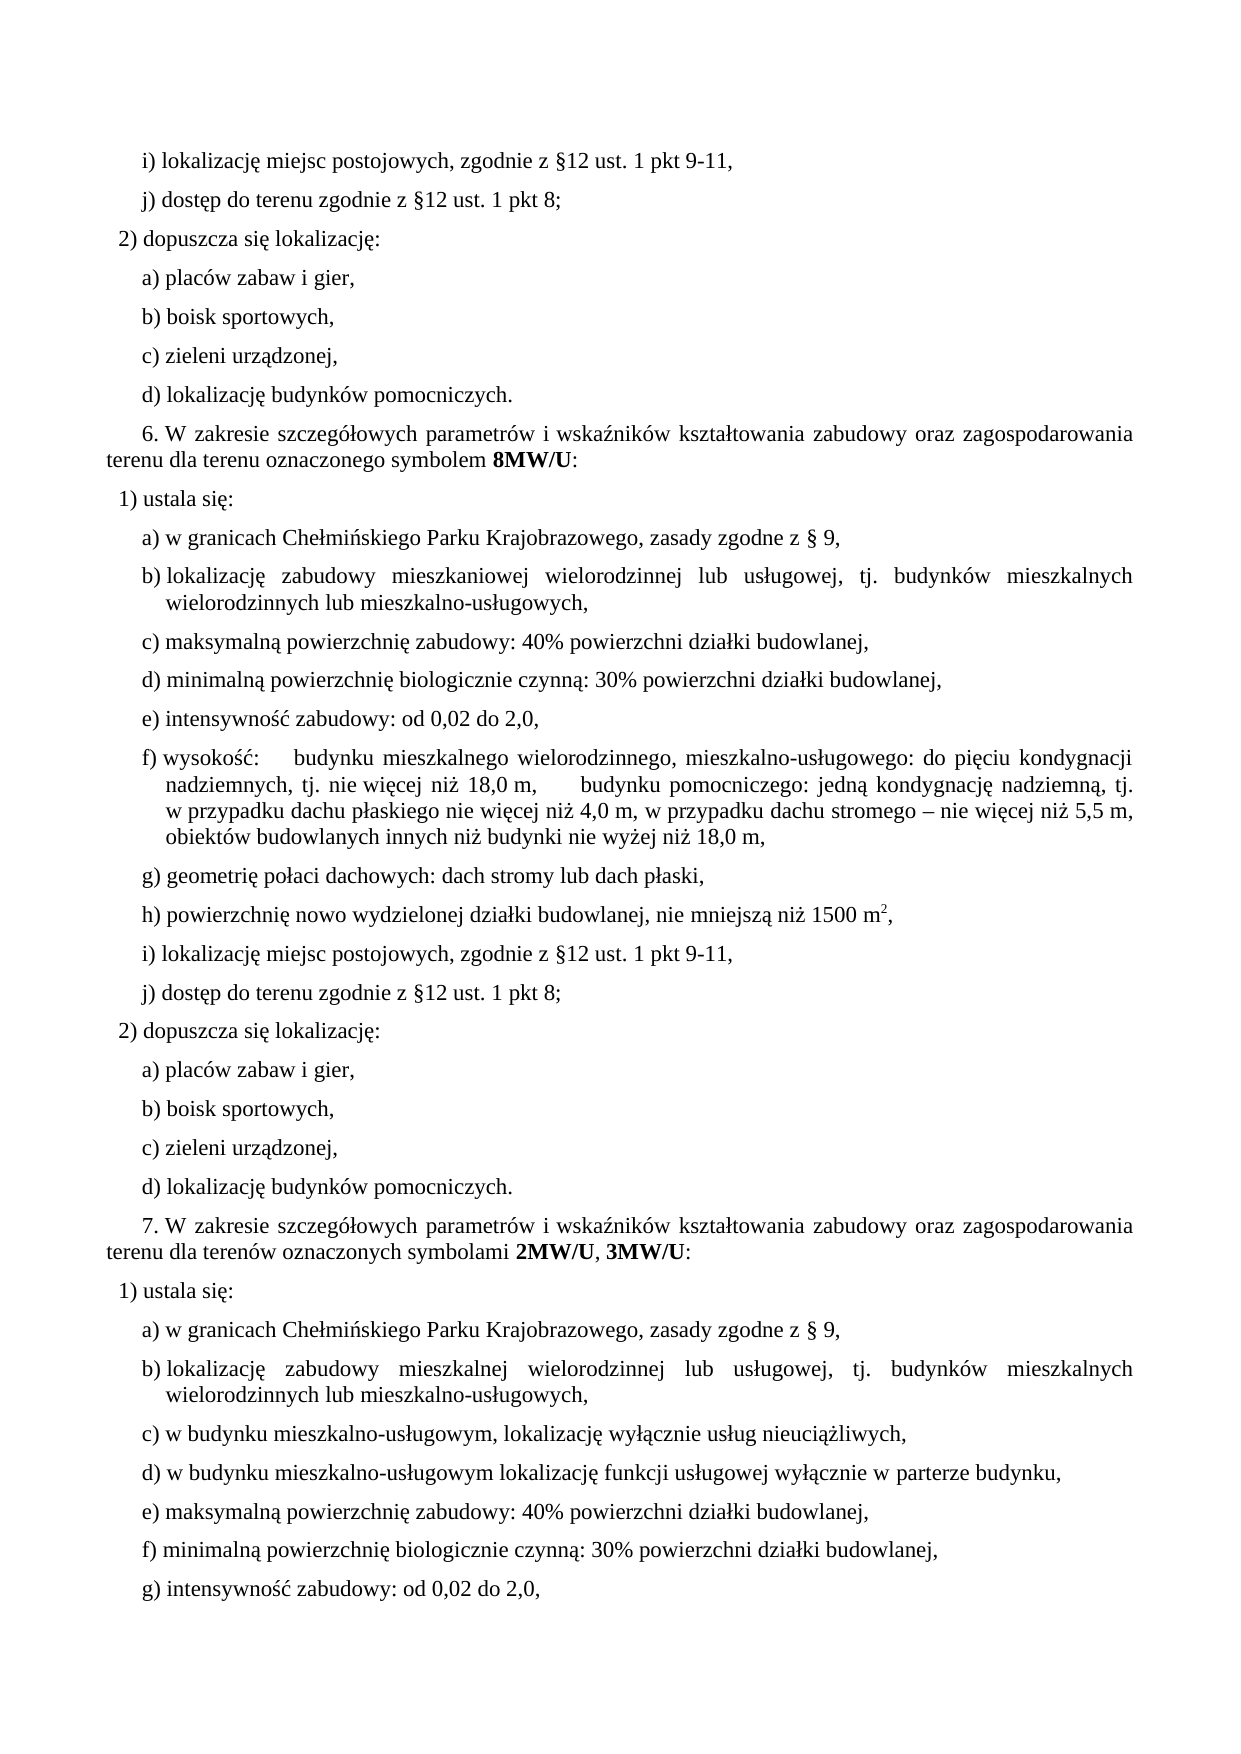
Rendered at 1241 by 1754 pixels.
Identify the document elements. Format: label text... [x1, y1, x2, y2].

text j) dostęp do terenu zgodnie z §12 ust. 1 pkt 8; [142, 979, 1134, 1005]
text f) minimalną powierzchnię biologicznie czynną: 30% powierzchni działki budowlanej, [142, 1537, 1134, 1563]
text i) lokalizację miejsc postojowych, zgodnie z §12 ust. 1 pkt 9-11, [142, 940, 1134, 966]
text a) w granicach Chełmińskiego Parku Krajobrazowego, zasady zgodne z § 9, [142, 1316, 1134, 1342]
text a) placów zabaw i gier, [142, 264, 1134, 291]
text 1) ustala się: [118, 485, 1134, 511]
text b) boisk sportowych, [142, 303, 1134, 329]
text a) w granicach Chełmińskiego Parku Krajobrazowego, zasady zgodne z § 9, [142, 524, 1134, 550]
text h) powierzchnię nowo wydzielonej działki budowlanej, nie mniejszą niż 1500 m2, [142, 901, 1134, 927]
text 2) dopuszcza się lokalizację: [118, 1018, 1134, 1044]
text j) dostęp do terenu zgodnie z §12 ust. 1 pkt 8; [142, 186, 1134, 213]
text d) w budynku mieszkalno-usługowym lokalizację funkcji usługowej wyłącznie w parterze budynku, [142, 1459, 1134, 1485]
text 2) dopuszcza się lokalizację: [118, 225, 1134, 252]
text i) lokalizację miejsc postojowych, zgodnie z §12 ust. 1 pkt 9-11, [142, 148, 1134, 174]
text a) placów zabaw i gier, [142, 1056, 1134, 1083]
text b) lokalizację zabudowy mieszkaniowej wielorodzinnej lub usługowej, tj. budynków mieszkalnych wielorodzinnych lub mieszkalno-usługowych, [142, 562, 1134, 615]
text c) zieleni urządzonej, [142, 342, 1134, 368]
text d) lokalizację budynków pomocniczych. [142, 381, 1134, 407]
text d) minimalną powierzchnię biologicznie czynną: 30% powierzchni działki budowlanej, [142, 667, 1134, 693]
text g) geometrię połaci dachowych: dach stromy lub dach płaski, [142, 862, 1134, 888]
text 7. W zakresie szczegółowych parametrów i wskaźników kształtowania zabudowy oraz zagospodarowania terenu dla terenów oznaczonych symbolami 2MW/U, 3MW/U: [106, 1212, 1134, 1264]
text c) zieleni urządzonej, [142, 1134, 1134, 1161]
text b) boisk sportowych, [142, 1095, 1134, 1122]
text e) intensywność zabudowy: od 0,02 do 2,0, [142, 705, 1134, 732]
text d) lokalizację budynków pomocniczych. [142, 1173, 1134, 1199]
text e) maksymalną powierzchnię zabudowy: 40% powierzchni działki budowlanej, [142, 1498, 1134, 1524]
text 1) ustala się: [118, 1277, 1134, 1303]
text 6. W zakresie szczegółowych parametrów i wskaźników kształtowania zabudowy oraz zagospodarowania terenu dla terenu oznaczonego symbolem 8MW/U: [106, 419, 1134, 472]
text c) maksymalną powierzchnię zabudowy: 40% powierzchni działki budowlanej, [142, 628, 1134, 654]
text f) wysokość: budynku mieszkalnego wielorodzinnego, mieszkalno-usługowego: do pięciu kondygnacji nadziemnych, tj. nie więcej niż 18,0 m, budynku pomocniczego: jedną kondygnację nadziemną, tj. w przypadku dachu płaskiego nie więcej niż 4,0 m, w przypadku dachu stromego – nie więcej niż 5,5 m, obiektów budowlanych innych niż budynki nie wyżej niż 18,0 m, [142, 744, 1134, 850]
text g) intensywność zabudowy: od 0,02 do 2,0, [142, 1575, 1134, 1602]
text c) w budynku mieszkalno-usługowym, lokalizację wyłącznie usług nieuciążliwych, [142, 1420, 1134, 1446]
text b) lokalizację zabudowy mieszkalnej wielorodzinnej lub usługowej, tj. budynków mieszkalnych wielorodzinnych lub mieszkalno-usługowych, [142, 1355, 1134, 1407]
